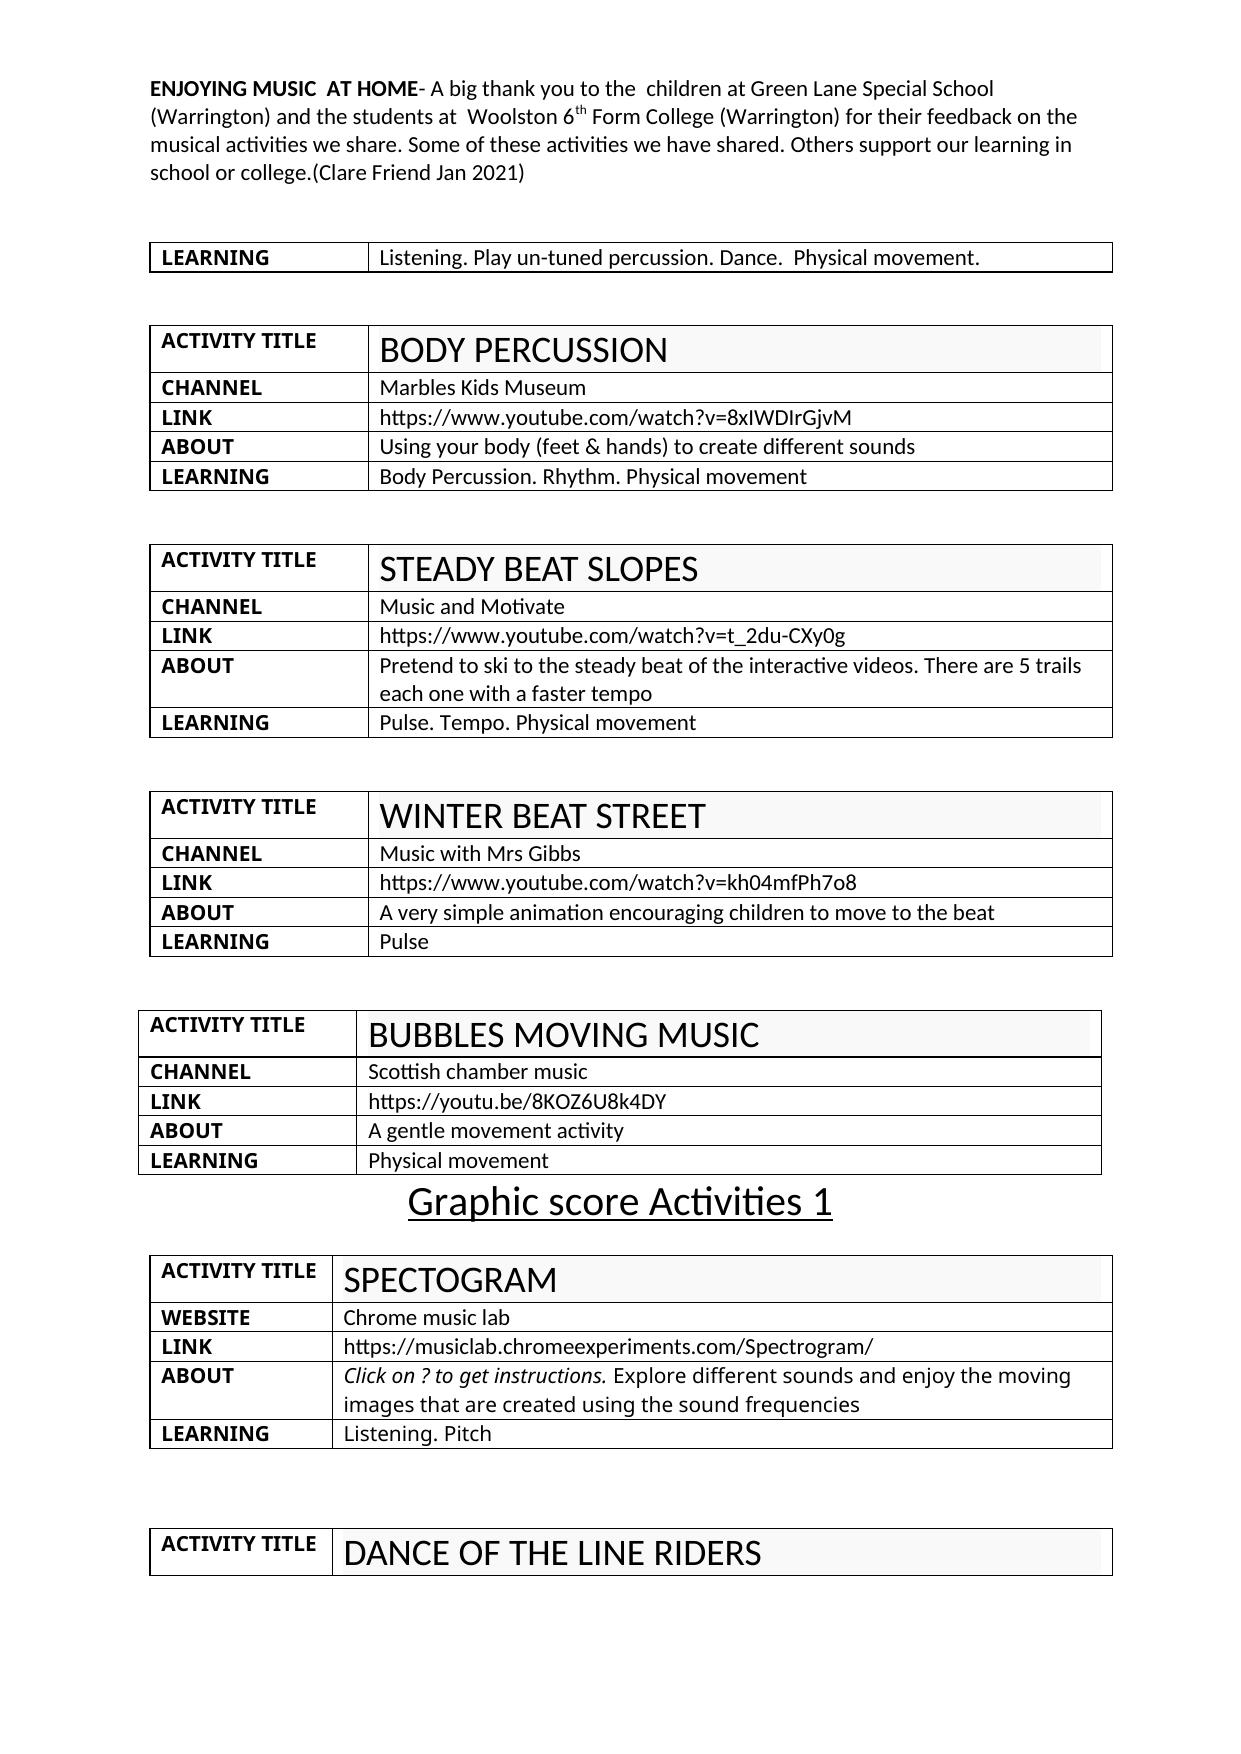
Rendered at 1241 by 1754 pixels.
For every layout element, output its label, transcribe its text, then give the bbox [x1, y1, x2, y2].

table_cell https://www.youtube.com/watch?v=t_2du-CXy0g [369, 622, 1112, 650]
table_cell Listening. Play un-tuned percussion. Dance. Physical movement. [369, 243, 1112, 271]
table_cell CHANNEL [151, 592, 368, 621]
table_cell LEARNING [151, 1420, 332, 1448]
table_cell ABOUT [151, 432, 368, 461]
table_cell ABOUT [151, 898, 368, 926]
table_cell CHANNEL [151, 839, 368, 867]
table_cell https://www.youtube.com/watch?v=kh04mfPh7o8 [369, 868, 1112, 897]
table_cell Music with Mrs Gibbs [369, 839, 1112, 867]
table_cell Music and Motivate [369, 592, 1112, 621]
table_cell ABOUT [139, 1116, 356, 1145]
table_cell ABOUT [151, 651, 368, 707]
table_cell LEARNING [151, 708, 368, 737]
table_header ACTIVITY TITLE [151, 1529, 332, 1575]
table_cell LEARNING [139, 1146, 356, 1174]
table_cell LEARNING [151, 927, 368, 956]
table_cell LINK [151, 868, 368, 897]
table_cell LINK [151, 403, 368, 431]
table_cell LINK [151, 622, 368, 650]
table_cell CHANNEL [151, 373, 368, 402]
table_cell Scottish chamber music [357, 1058, 1101, 1086]
table_header ACTIVITY TITLE [151, 1256, 332, 1302]
table_cell Body Percussion. Rhythm. Physical movement [369, 462, 1112, 490]
table_cell Listening. Pitch [333, 1420, 1112, 1448]
table_header ACTIVITY TITLE [151, 326, 368, 372]
table_cell LEARNING [151, 243, 368, 271]
table_cell https://www.youtube.com/watch?v=8xIWDIrGjvM [369, 403, 1112, 431]
table_cell Physical movement [357, 1146, 1101, 1174]
text Graphic score Activities 1 [150, 1175, 1090, 1226]
table_header ACTIVITY TITLE [139, 1011, 356, 1056]
table_header ACTIVITY TITLE [151, 545, 368, 591]
table_cell LEARNING [151, 462, 368, 490]
table_cell LINK [151, 1332, 332, 1361]
table_cell Pulse. Tempo. Physical movement [369, 708, 1112, 737]
table_cell https://musiclab.chromeexperiments.com/Spectrogram/ [333, 1332, 1112, 1361]
table_cell A gentle movement activity [357, 1116, 1101, 1145]
table_cell Chrome music lab [333, 1303, 1112, 1331]
table_cell ABOUT [151, 1362, 332, 1418]
table_cell Click on ? to get instructions. Explore different sounds and enjoy the moving images that are created using the sound frequencies [333, 1362, 1112, 1418]
table_cell https://youtu.be/8KOZ6U8k4DY [357, 1087, 1101, 1115]
table_cell CHANNEL [139, 1058, 356, 1086]
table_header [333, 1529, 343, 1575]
table_cell Using your body (feet & hands) to create different sounds [369, 432, 1112, 461]
table_cell Marbles Kids Museum [369, 373, 1112, 402]
table_cell Pulse [369, 927, 1112, 956]
table_header ACTIVITY TITLE [151, 792, 368, 838]
table_cell Pretend to ski to the steady beat of the interactive videos. There are 5 trails each one with a faster tempo [369, 651, 1112, 707]
table_cell A very simple animation encouraging children to move to the beat [369, 898, 1112, 926]
table_cell LINK [139, 1087, 356, 1115]
table_cell WEBSITE [151, 1303, 332, 1331]
